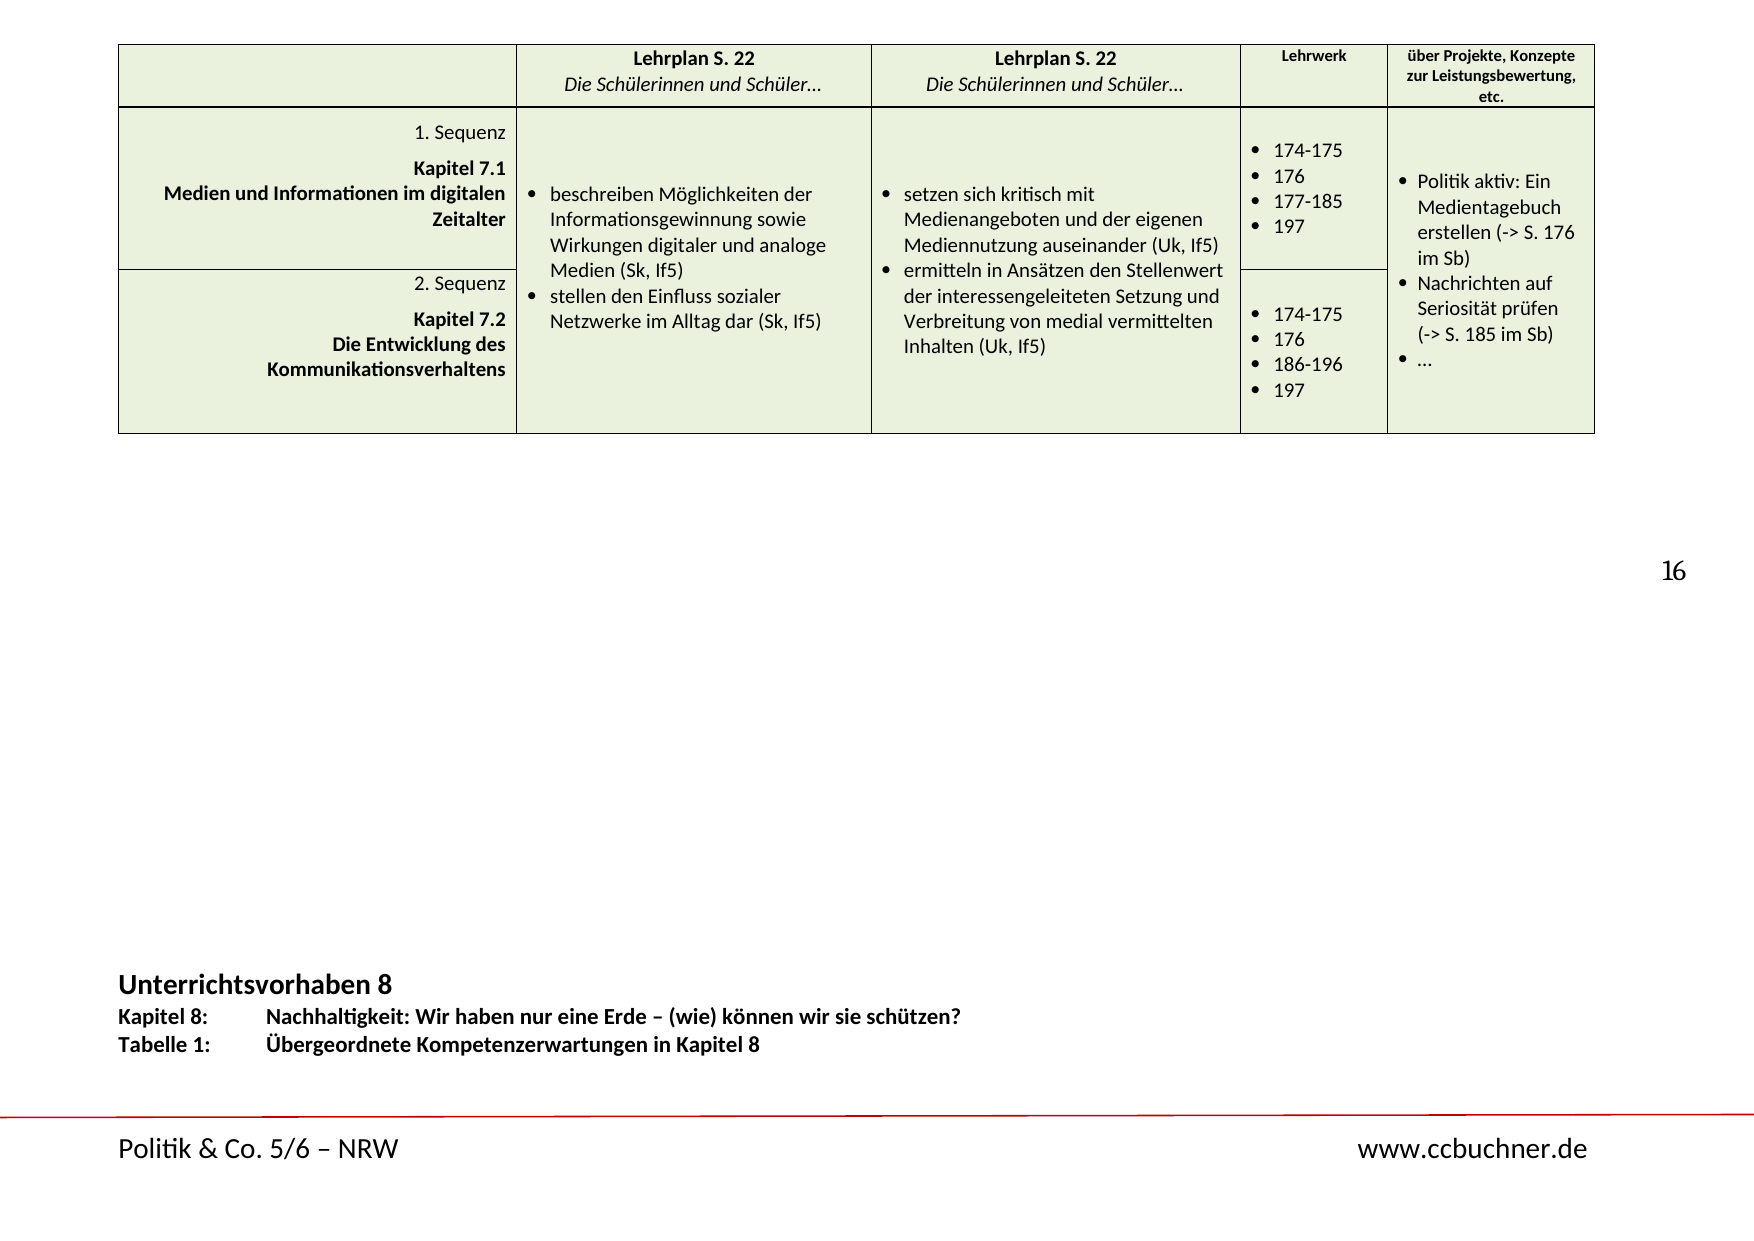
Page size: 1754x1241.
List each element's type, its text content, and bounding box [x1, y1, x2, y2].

text Tabelle 1: Übergeordnete Kompetenzerwartungen in Kapitel 8 [118, 1030, 1594, 1058]
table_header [872, 45, 1240, 106]
table_header [119, 45, 516, 106]
table_cell 2. Sequenz Kapitel 7.2 Die Entwicklung des Kommunikationsverhaltens [119, 270, 516, 433]
table_header Seiten im Lehrwerk [1241, 45, 1387, 106]
table_cell setzen sich kritisch mit Medienangeboten und der eigenen Mediennutzung auseinander (Uk, If5) ermitteln in Ansätzen den Stellenwert der interessengeleiteten Setzung und Verbreitung von medial vermittelten Inhalten (Uk, If5) [872, 108, 1240, 433]
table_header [1388, 45, 1594, 106]
table_cell 174-175 176 177-185 197 [1241, 108, 1387, 269]
text Unterrichtsvorhaben 8 [118, 966, 1594, 1002]
table_cell Politik aktiv: Ein Medientagebuch erstellen (-> S. 176 im Sb) Nachrichten auf Seriosität prüfen (-> S. 185 im Sb) … [1388, 108, 1594, 433]
text Kapitel 8: Nachhaltigkeit: Wir haben nur eine Erde – (wie) können wir sie schützen? [118, 1002, 1594, 1030]
table_cell 1. Sequenz Kapitel 7.1 Medien und Informationen im digitalen Zeitalter [119, 108, 516, 269]
table_cell 174-175 176 186-196 197 [1241, 270, 1387, 433]
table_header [517, 45, 871, 106]
table_cell beschreiben Möglichkeiten der Informationsgewinnung sowie Wirkungen digitaler und analoge Medien (Sk, If5) stellen den Einfluss sozialer Netzwerke im Alltag dar (Sk, If5) [517, 108, 871, 433]
